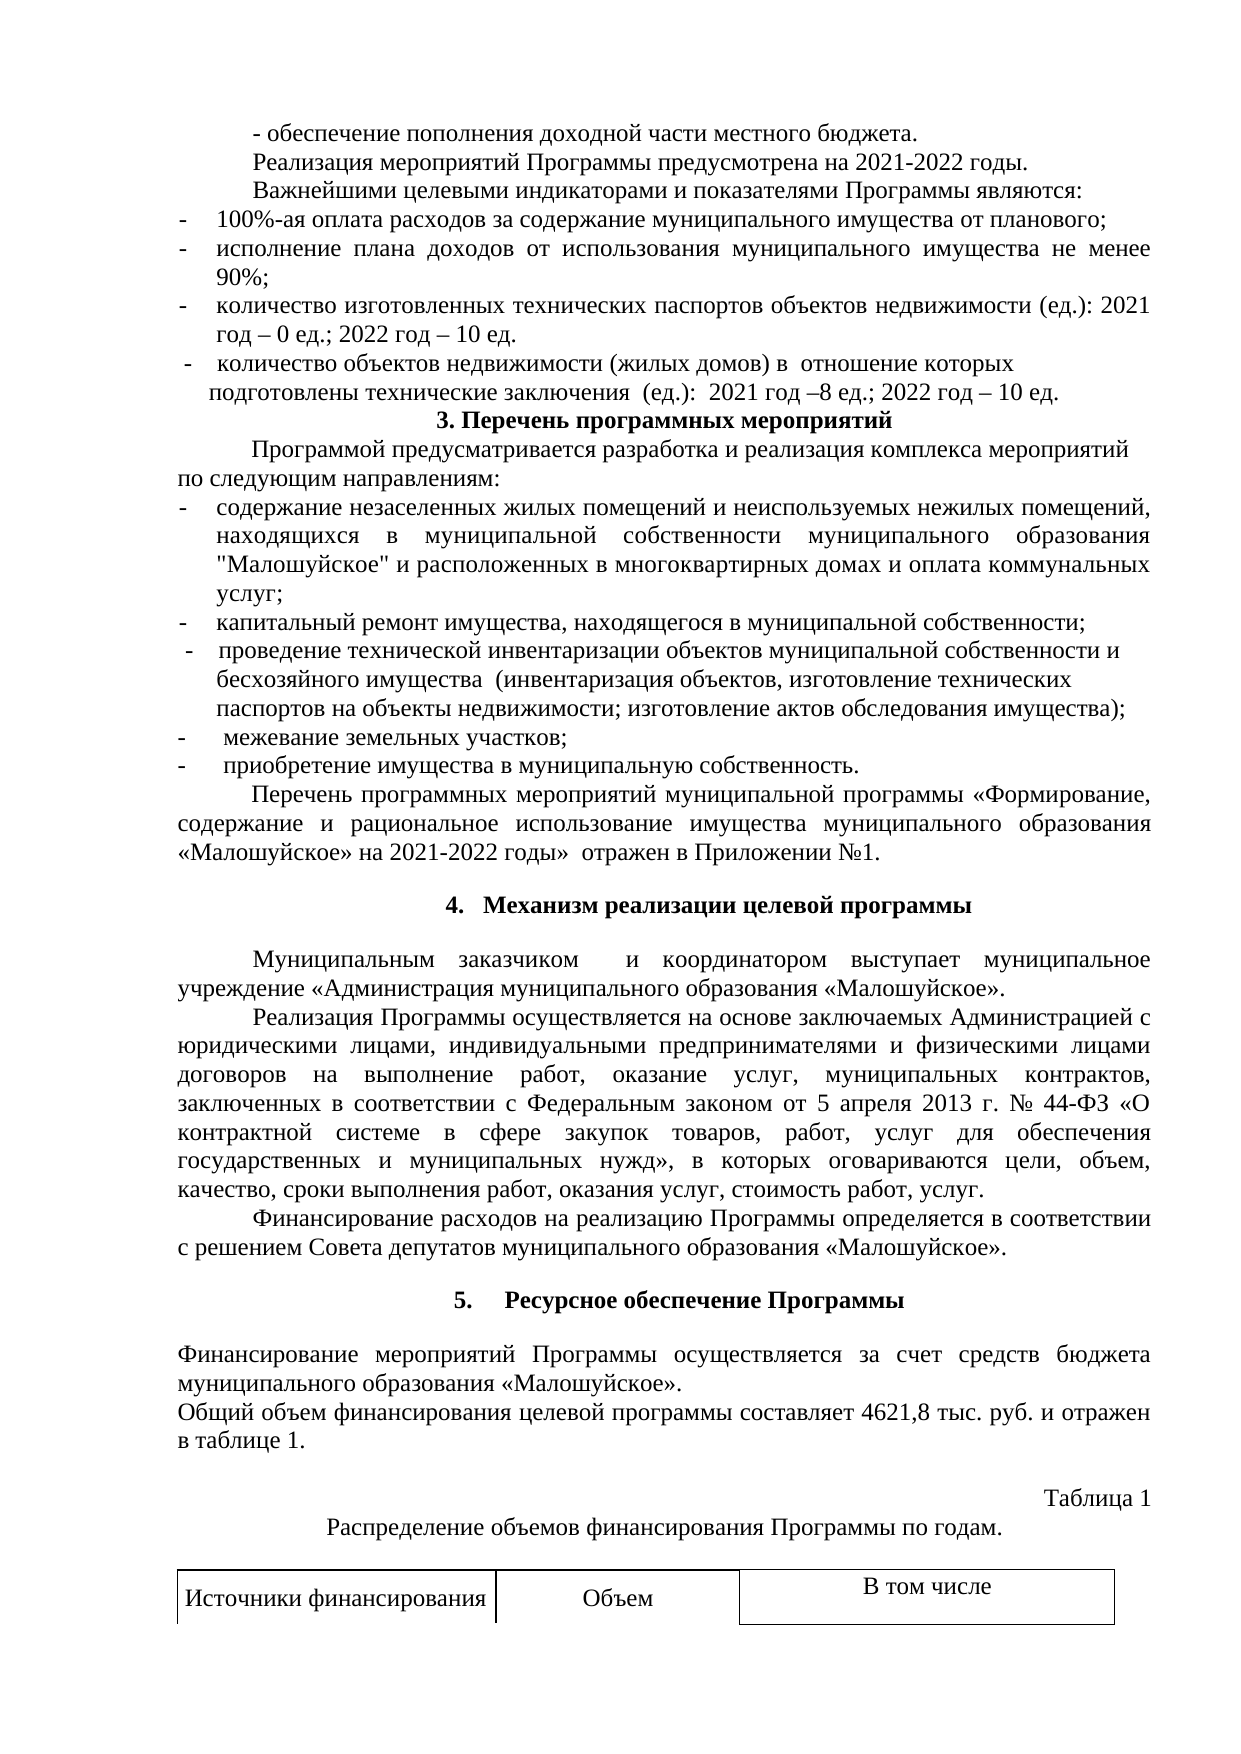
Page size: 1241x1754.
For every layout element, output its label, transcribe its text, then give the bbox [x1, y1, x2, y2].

text 5. Ресурсное обеспечение Программы [207, 1286, 1152, 1314]
text Финансирование мероприятий Программы осуществляется за счет средств бюджета муниципального образования «Малошуйское». [177, 1339, 1152, 1397]
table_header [178, 1571, 496, 1624]
text паспортов на объекты недвижимости; изготовление актов обследования имущества); [177, 693, 1152, 722]
text подготовлены технические заключения (ед.): 2021 год –8 ед.; 2022 год – 10 ед. [177, 377, 1152, 406]
list Механизм реализации целевой программы [266, 891, 1152, 919]
text Программой предусматривается разработка и реализация комплекса мероприятий по следующим направлениям: [177, 434, 1152, 492]
list капитальный ремонт имущества, находящегося в муниципальной собственности; [179, 607, 1152, 636]
list исполнение плана доходов от использования муниципального имущества не менее 90%; [179, 233, 1152, 291]
text Распределение объемов финансирования Программы по годам. [177, 1512, 1152, 1541]
list 100%-ая оплата расходов за содержание муниципального имущества от планового; [179, 204, 1152, 233]
text - обеспечение пополнения доходной части местного бюджета. [177, 118, 1152, 147]
text - проведение технической инвентаризации объектов муниципальной собственности и [177, 636, 1152, 664]
text Реализация мероприятий Программы предусмотрена на 2021-2022 годы. [177, 147, 1152, 176]
text Общий объем финансирования целевой программы составляет 4621,8 тыс. руб. и отражен в таблице 1. [177, 1397, 1152, 1454]
text - межевание земельных участков; [177, 722, 1152, 751]
text бесхозяйного имущества (инвентаризация объектов, изготовление технических [177, 664, 1152, 693]
text - количество объектов недвижимости (жилых домов) в отношение которых [177, 348, 1152, 377]
text 3. Перечень программных мероприятий [177, 406, 1152, 434]
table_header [496, 1571, 739, 1624]
text Финансирование расходов на реализацию Программы определяется в соответствии с решением Совета депутатов муниципального образования «Малошуйское». [177, 1203, 1152, 1261]
list содержание незаселенных жилых помещений и неиспользуемых нежилых помещений, находящихся в муниципальной собственности муниципального образования "Малошуйское" и расположенных в многоквартирных домах и оплата коммунальных услуг; [179, 492, 1152, 607]
text Перечень программных мероприятий муниципальной программы «Формирование, содержание и рациональное использование имущества муниципального образования «Малошуйское» на 2021-2022 годы» отражен в Приложении №1. [177, 779, 1152, 866]
text Важнейшими целевыми индикаторами и показателями Программы являются: [177, 176, 1152, 204]
text - приобретение имущества в муниципальную собственность. [177, 751, 1152, 779]
list количество изготовленных технических паспортов объектов недвижимости (ед.): 2021 год – 0 ед.; 2022 год – 10 ед. [179, 291, 1152, 348]
text Таблица 1 [177, 1483, 1152, 1512]
text Муниципальным заказчиком и координатором выступает муниципальное учреждение «Администрация муниципального образования «Малошуйское». [177, 944, 1152, 1002]
table_header В том числе [740, 1570, 1114, 1624]
text Реализация Программы осуществляется на основе заключаемых Администрацией с юридическими лицами, индивидуальными предпринимателями и физическими лицами договоров на выполнение работ, оказание услуг, муниципальных контрактов, заключенных в соответствии с Федеральным законом от 5 апреля . № 44-ФЗ «О контрактной системе в сфере закупок товаров, работ, услуг для обеспечения государственных и муниципальных нужд», в которых оговариваются цели, объем, качество, сроки выполнения работ, оказания услуг, стоимость работ, услуг. [177, 1002, 1152, 1203]
